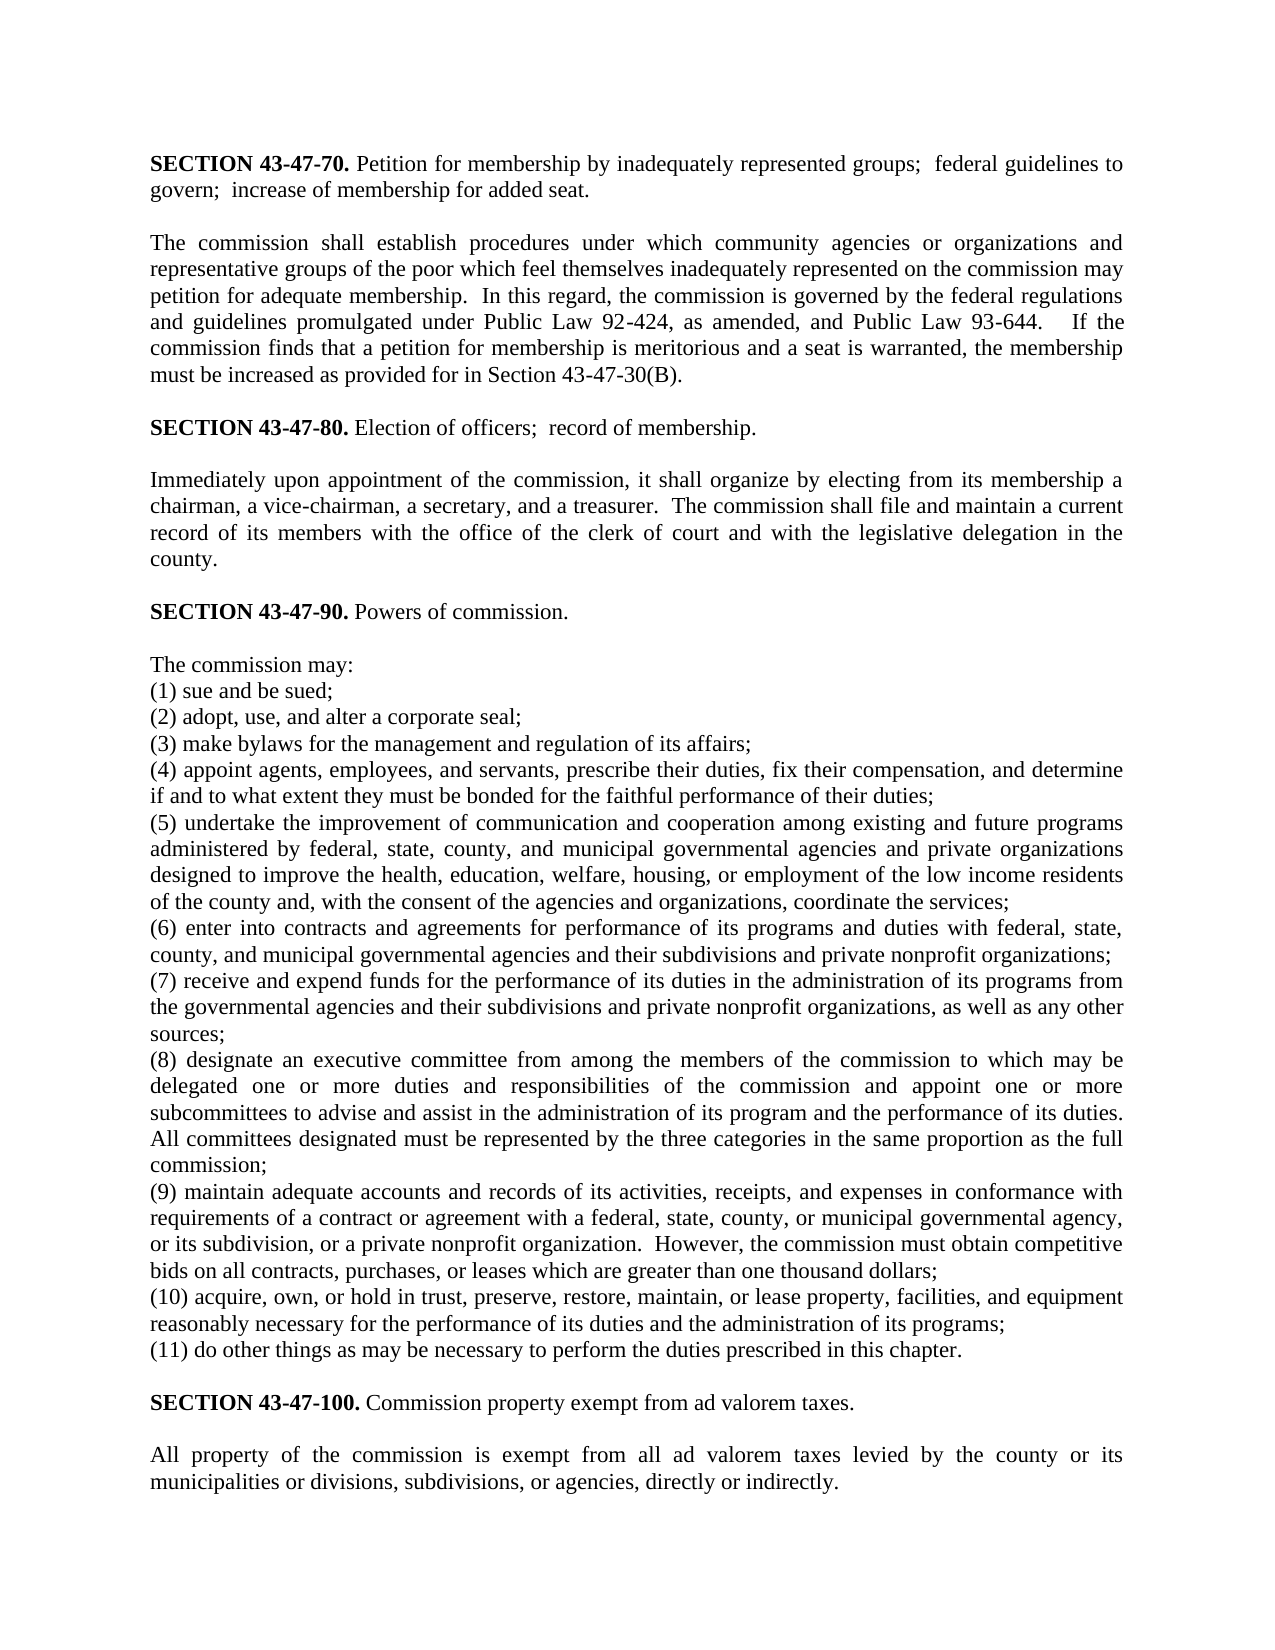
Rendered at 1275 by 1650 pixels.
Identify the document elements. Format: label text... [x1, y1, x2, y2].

text Immediately upon appointment of the commission, it shall organize by electing from its membership a chairman, a vice-chairman, a secretary, and a treasurer. The commission shall file and maintain a current record of its members with the office of the clerk of court and with the legislative delegation in the county. [150, 466, 1125, 572]
text SECTION 43-47-70. Petition for membership by inadequately represented groups; federal guidelines to govern; increase of membership for added seat. [150, 150, 1125, 203]
text SECTION 43-47-100. Commission property exempt from ad valorem taxes. [150, 1389, 1125, 1415]
text SECTION 43-47-90. Powers of commission. [150, 598, 1125, 624]
text (7) receive and expend funds for the performance of its duties in the administration of its programs from the governmental agencies and their subdivisions and private nonprofit organizations, as well as any other sources; [150, 967, 1125, 1046]
text (6) enter into contracts and agreements for performance of its programs and duties with federal, state, county, and municipal governmental agencies and their subdivisions and private nonprofit organizations; [150, 914, 1125, 967]
text The commission shall establish procedures under which community agencies or organizations and representative groups of the poor which feel themselves inadequately represented on the commission may petition for adequate membership. In this regard, the commission is governed by the federal regulations and guidelines promulgated under Public Law 92-424, as amended, and Public Law 93-644. If the commission finds that a petition for membership is meritorious and a seat is warranted, the membership must be increased as provided for in Section 43-47-30(B). [150, 229, 1125, 387]
text (1) sue and be sued; [150, 677, 1125, 703]
text SECTION 43-47-80. Election of officers; record of membership. [150, 413, 1125, 440]
text (5) undertake the improvement of communication and cooperation among existing and future programs administered by federal, state, county, and municipal governmental agencies and private organizations designed to improve the health, education, welfare, housing, or employment of the low income residents of the county and, with the consent of the agencies and organizations, coordinate the services; [150, 809, 1125, 914]
text (10) acquire, own, or hold in trust, preserve, restore, maintain, or lease property, facilities, and equipment reasonably necessary for the performance of its duties and the administration of its programs; [150, 1283, 1125, 1336]
text (3) make bylaws for the management and regulation of its affairs; [150, 730, 1125, 756]
text (11) do other things as may be necessary to perform the duties prescribed in this chapter. [150, 1336, 1125, 1362]
text (4) appoint agents, employees, and servants, prescribe their duties, fix their compensation, and determine if and to what extent they must be bonded for the faithful performance of their duties; [150, 756, 1125, 809]
text The commission may: [150, 651, 1125, 677]
text (2) adopt, use, and alter a corporate seal; [150, 703, 1125, 730]
text (9) maintain adequate accounts and records of its activities, receipts, and expenses in conformance with requirements of a contract or agreement with a federal, state, county, or municipal governmental agency, or its subdivision, or a private nonprofit organization. However, the commission must obtain competitive bids on all contracts, purchases, or leases which are greater than one thousand dollars; [150, 1178, 1125, 1283]
text All property of the commission is exempt from all ad valorem taxes levied by the county or its municipalities or divisions, subdivisions, or agencies, directly or indirectly. [150, 1441, 1125, 1494]
text (8) designate an executive committee from among the members of the commission to which may be delegated one or more duties and responsibilities of the commission and appoint one or more subcommittees to advise and assist in the administration of its program and the performance of its duties. All committees designated must be represented by the three categories in the same proportion as the full commission; [150, 1046, 1125, 1178]
